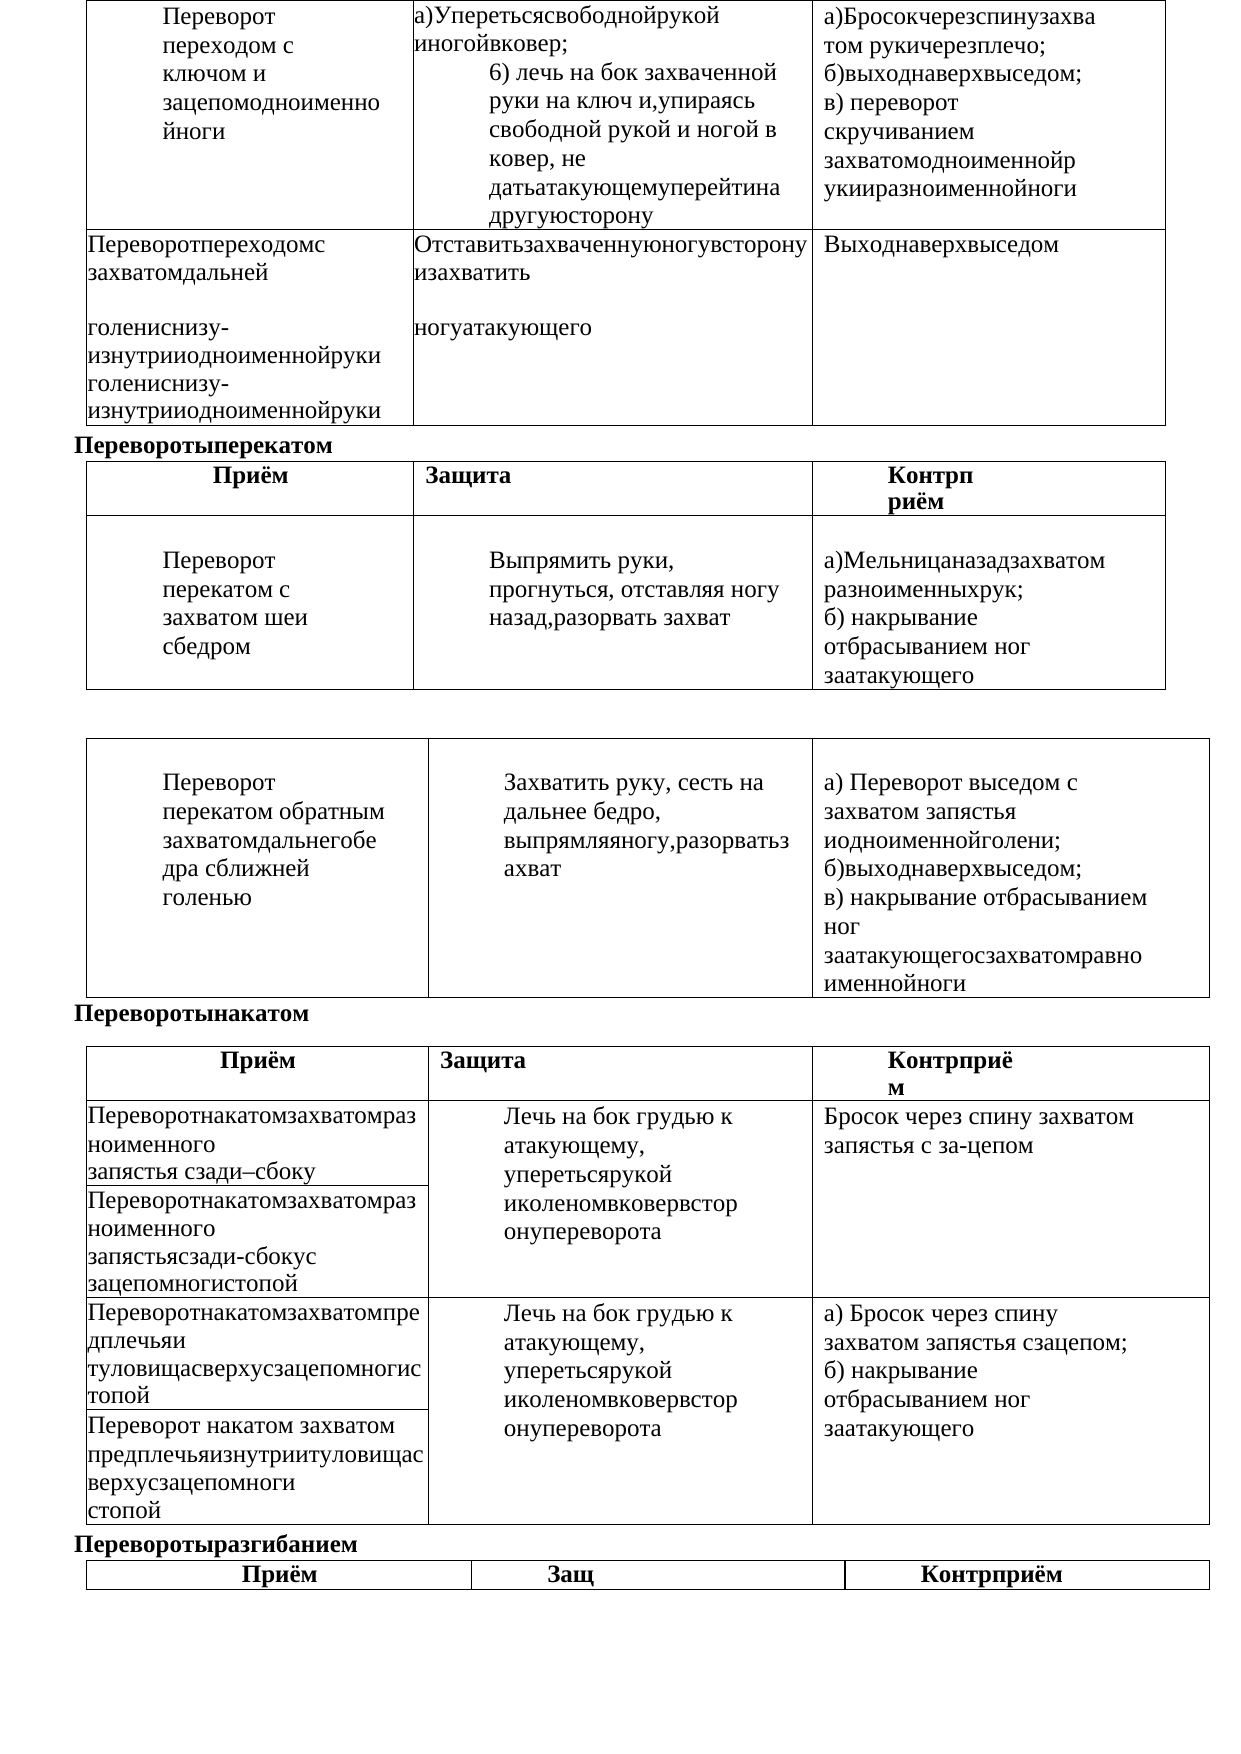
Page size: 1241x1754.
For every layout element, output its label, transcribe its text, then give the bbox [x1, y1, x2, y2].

table_cell Переворот переходом с ключом и зацепомодноименнойноги [87, 1, 413, 229]
table_cell а)Мельницаназадзахватомразноименныхрук; б) накрывание отбрасыванием ног заатакующего [813, 516, 1165, 689]
table_cell Переворотнакатомзахватомпредплечьяи туловищасверхусзацепомногистопой [87, 1298, 428, 1409]
table_cell Выпрямить руки, прогнуться, отставляя ногу назад,разорвать захват [414, 516, 812, 689]
table_cell а)Бросокчерезспинузахватом рукичерезплечо; б)выходнаверхвыседом; в) переворот скручиванием захватомодноименнойрукииразноименнойноги [813, 1, 1165, 229]
table_cell а)Уперетьсясвободнойрукой иногойвковер; 6) лечь на бок захваченной руки на ключ и,упираясь свободной рукой и ногой в ковер, не датьатакующемуперейтина другуюсторону [414, 1, 812, 229]
table_cell Лечь на бок грудью к атакующему, уперетьсярукой иколеномвковервсторонупереворота [429, 1298, 812, 1524]
table_cell Переворот накатом захватом предплечьяизнутриитуловищасверхусзацепомноги стопой [87, 1410, 428, 1524]
table_cell Бросок через спину захватом запястья с за-цепом [813, 1101, 1209, 1297]
subtitle Переворотыперекатом [74, 430, 1201, 458]
table_cell Переворотпереходомс захватомдальней голениснизу-изнутрииодноименнойруки голениснизу-изнутрииодноименнойруки [87, 230, 413, 424]
subtitle Переворотыразгибанием [74, 1529, 1201, 1558]
table_header Защита [429, 1047, 812, 1100]
table_header Приём [87, 1561, 471, 1589]
table_cell Переворот перекатом с захватом шеи сбедром [87, 516, 413, 689]
table_cell Переворотнакатомзахватомразноименного запястья сзади–сбоку [87, 1101, 428, 1185]
table_cell Отставитьзахваченнуюногувсторонуизахватить ногуатакующего [414, 230, 812, 424]
table_header Контрприём [813, 462, 1165, 515]
table_header Контрприём [813, 1047, 1209, 1100]
text Переворотынакатом [74, 998, 1201, 1027]
table_cell Переворотнакатомзахватомразноименного запястьясзади-сбокус зацепомногистопой [87, 1186, 428, 1297]
table_header Приём [87, 1047, 428, 1100]
table_cell Выходнаверхвыседом [813, 230, 1165, 424]
table_cell а) Бросок через спину захватом запястья сзацепом; б) накрывание отбрасыванием ног заатакующего [813, 1298, 1209, 1524]
table_header а) Переворот выседом с захватом запястья иодноименнойголени; б)выходнаверхвыседом; в) накрывание отбрасыванием ног заатакующегосзахватомравноименнойноги [813, 739, 1209, 997]
table_header Захватить руку, сесть на дальнее бедро, выпрямляяногу,разорватьзахват [429, 739, 812, 997]
table_header Защита [472, 1561, 844, 1589]
table_header Защита [414, 462, 812, 515]
table_header Переворот перекатом обратным захватомдальнегобедра сближней голенью [87, 739, 428, 997]
table_header Приём [87, 462, 413, 515]
table_cell Лечь на бок грудью к атакующему, уперетьсярукой иколеномвковервсторонупереворота [429, 1101, 812, 1297]
table_header Контрприём [846, 1561, 1209, 1589]
